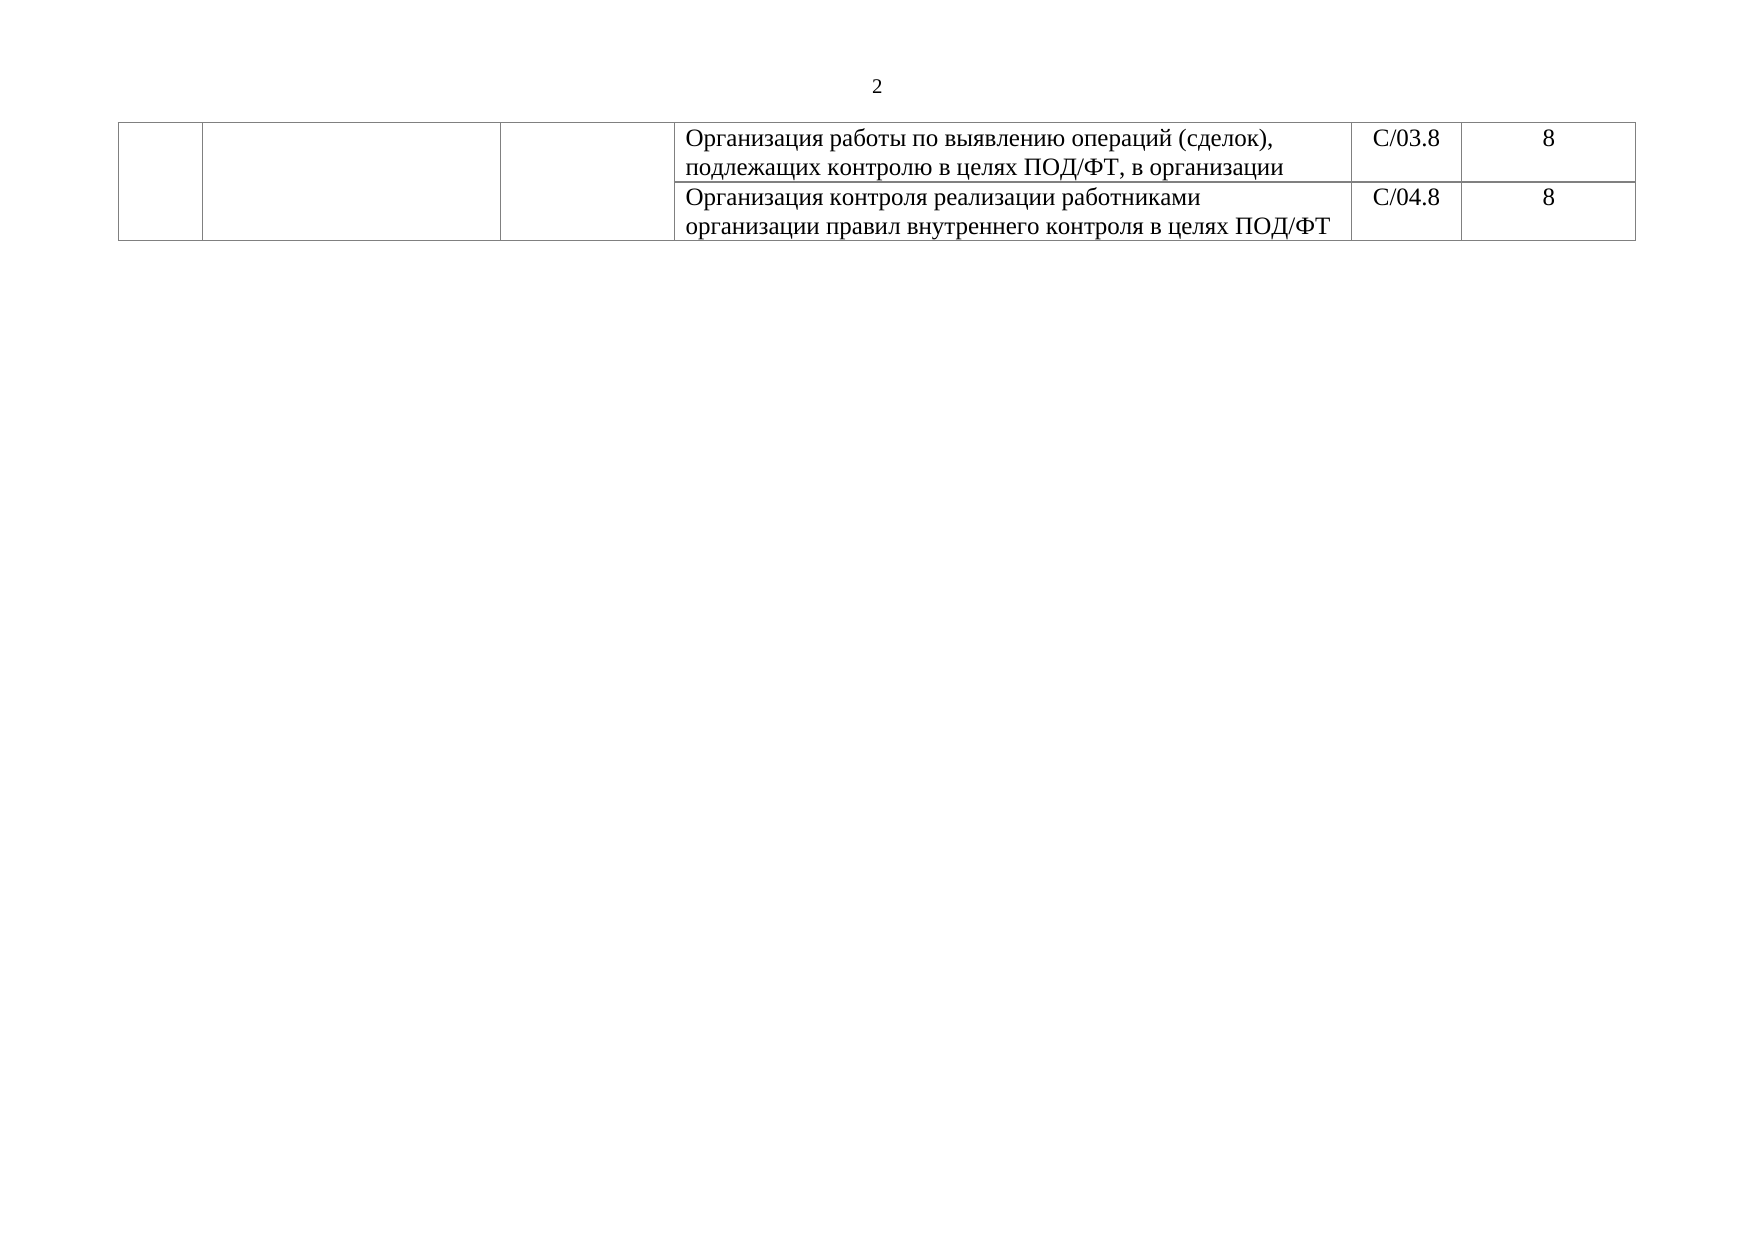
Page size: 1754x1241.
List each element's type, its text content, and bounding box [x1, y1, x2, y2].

table_cell 8 [1462, 183, 1635, 240]
table_cell C/03.8 [1352, 123, 1461, 181]
table_cell Организация работы по выявлению операций (сделок), подлежащих контролю в целях ПОД/ФТ, в организации [675, 123, 1351, 181]
table_cell C/04.8 [1352, 183, 1461, 240]
table_cell Организация контроля реализации работниками организации правил внутреннего контроля в целях ПОД/ФТ [675, 183, 1351, 240]
table_cell 8 [1462, 123, 1635, 181]
